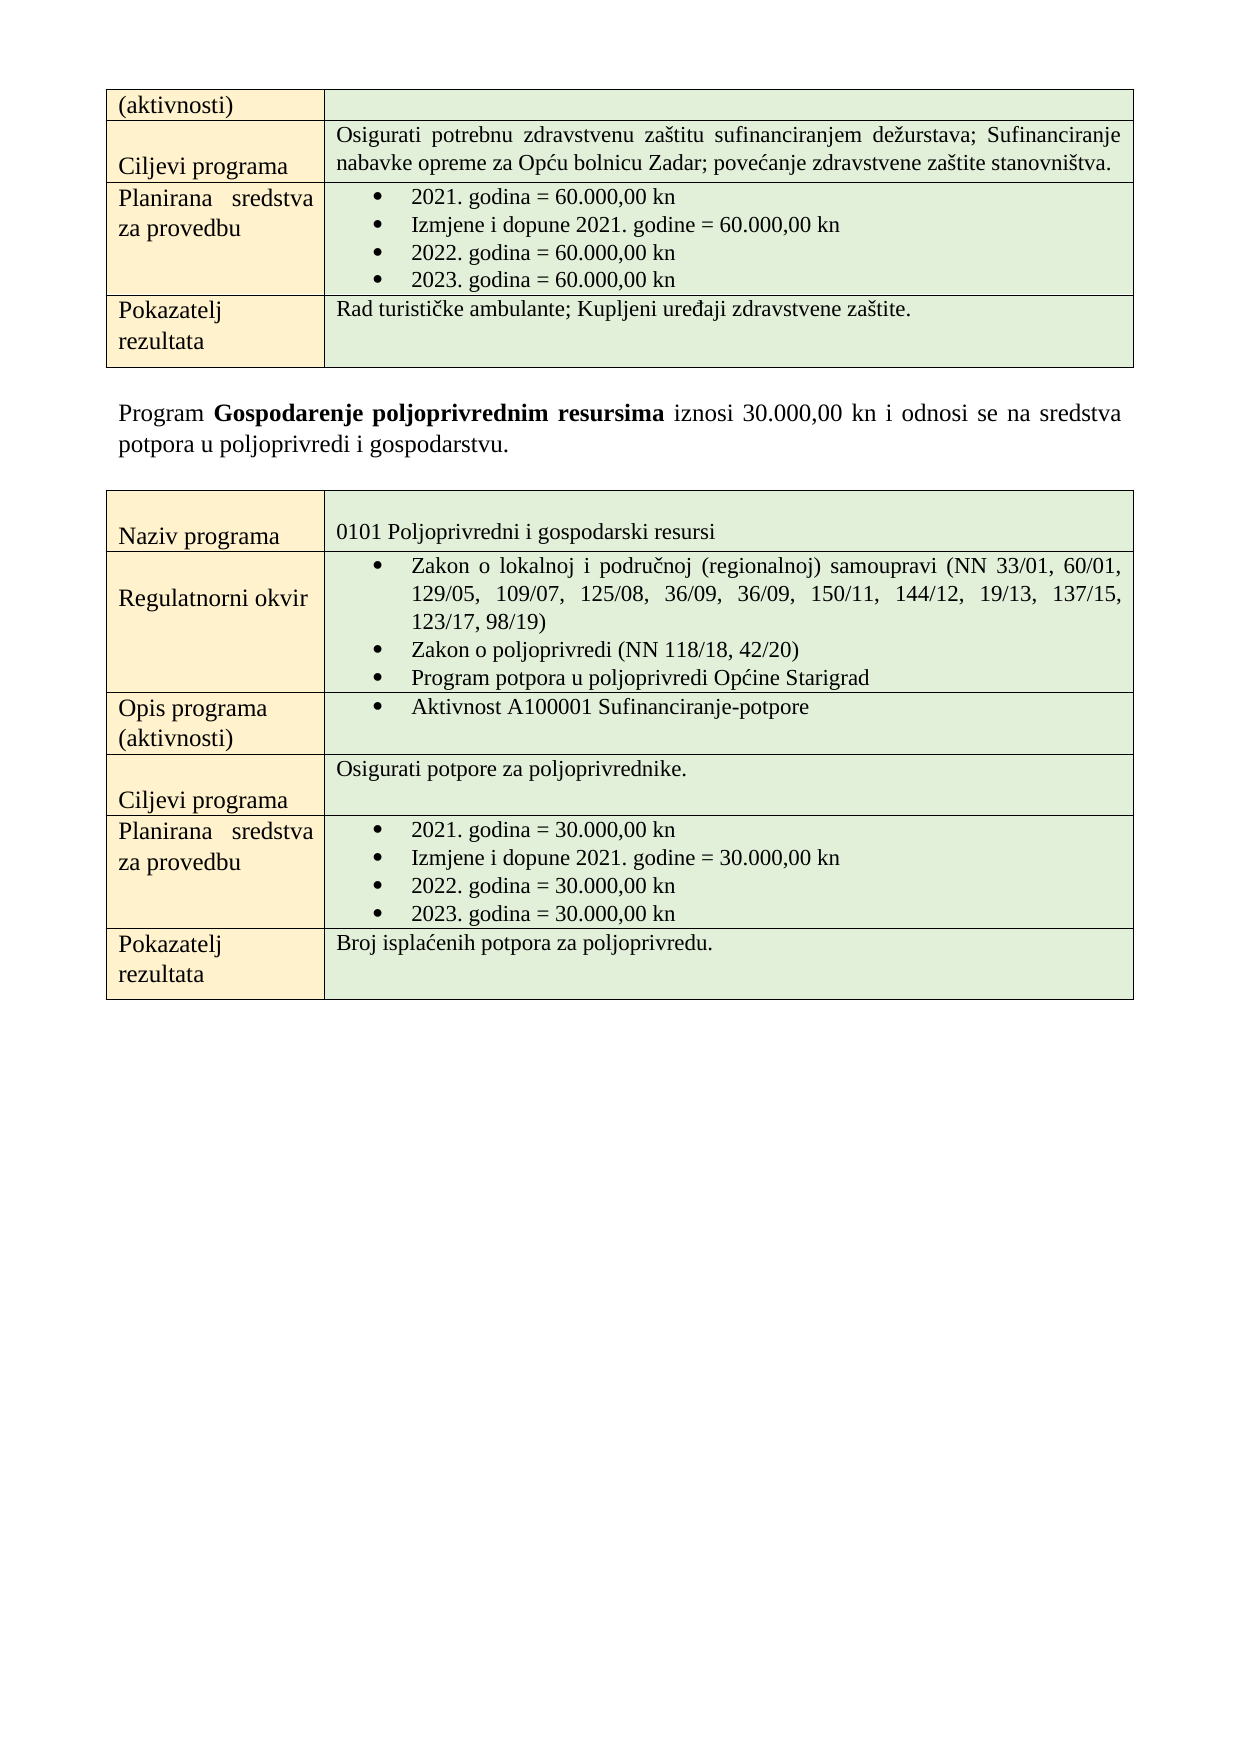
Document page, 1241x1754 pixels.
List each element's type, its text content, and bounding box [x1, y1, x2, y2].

table_cell Zakon o lokalnoj i područnoj (regionalnoj) samoupravi (NN 33/01, 60/01, 129/05, 109/07, 125/08, 36/09, 36/09, 150/11, 144/12, 19/13, 137/15, 123/17, 98/19) Zakon o poljoprivredi (NN 118/18, 42/20) Program potpora u poljoprivredi Općine Starigrad [325, 552, 1133, 692]
table_cell 2021. godina = 60.000,00 kn Izmjene i dopune 2021. godine = 60.000,00 kn 2022. godina = 60.000,00 kn 2023. godina = 60.000,00 kn [325, 183, 1133, 294]
table_cell Pokazatelj rezultata [107, 929, 324, 999]
table_cell Aktivnost A100001 Sufinanciranje-potpore [325, 693, 1133, 754]
table_header Naziv programa [107, 491, 324, 551]
table_cell Rad turističke ambulante; Kupljeni uređaji zdravstvene zaštite. [325, 296, 1133, 367]
table_header 0101 Poljoprivredni i gospodarski resursi [325, 491, 1133, 551]
table_cell Opis programa (aktivnosti) [107, 693, 324, 754]
table_cell Planirana sredstva za provedbu [107, 183, 324, 294]
table_cell Broj isplaćenih potpora za poljoprivredu. [325, 929, 1133, 999]
table_cell Ciljevi programa [107, 755, 324, 815]
table_cell Regulatnorni okvir [107, 552, 324, 692]
table_cell 2021. godina = 30.000,00 kn Izmjene i dopune 2021. godine = 30.000,00 kn 2022. godina = 30.000,00 kn 2023. godina = 30.000,00 kn [325, 816, 1133, 928]
table_cell Ciljevi programa [107, 121, 324, 182]
text Program Gospodarenje poljoprivrednim resursima iznosi 30.000,00 kn i odnosi se na sredstva potpora u poljoprivredi i gospodarstvu. [118, 398, 1122, 457]
table_cell Osigurati potrebnu zdravstvenu zaštitu sufinanciranjem dežurstava; Sufinanciranje nabavke opreme za Opću bolnicu Zadar; povećanje zdravstvene zaštite stanovništva. [325, 121, 1133, 182]
table_cell Osigurati potpore za poljoprivrednike. [325, 755, 1133, 815]
table_cell Planirana sredstva za provedbu [107, 816, 324, 928]
table_cell Pokazatelj rezultata [107, 296, 324, 367]
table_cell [107, 90, 324, 120]
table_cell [325, 90, 1133, 120]
